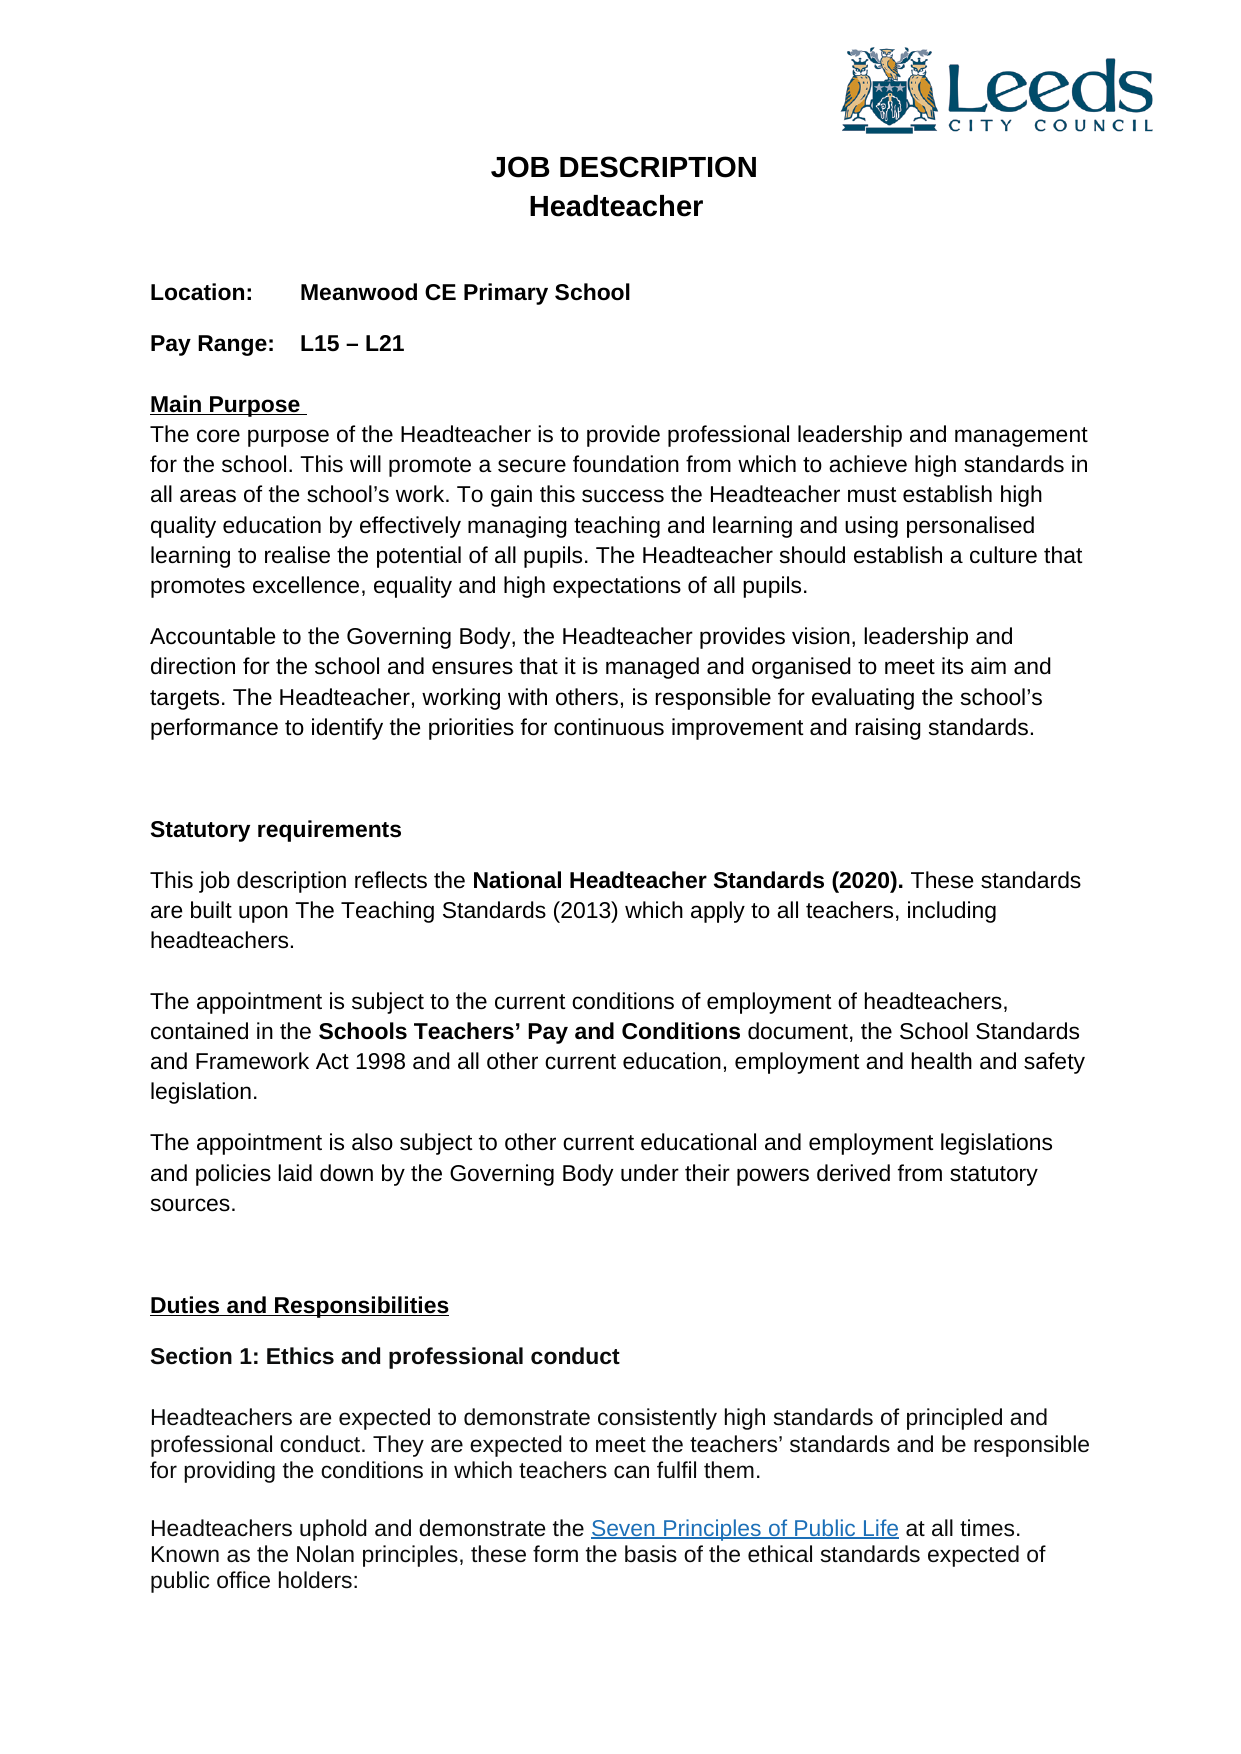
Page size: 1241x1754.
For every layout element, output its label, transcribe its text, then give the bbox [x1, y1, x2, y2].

picture [840, 46, 1153, 136]
text Duties and Responsibilities [150, 1292, 1090, 1318]
text Location: Meanwood CE Primary School [150, 279, 1090, 306]
text The appointment is also subject to other current educational and employment legislations and policies laid down by the Governing Body under their powers derived from statutory sources. [150, 1129, 1090, 1216]
text Headteachers uphold and demonstrate the Seven Principles of Public Life at all times. Known as the Nolan principles, these form the basis of the ethical standards expected of public office holders: [150, 1514, 1090, 1594]
text Headteachers are expected to demonstrate consistently high standards of principled and professional conduct. They are expected to meet the teachers’ standards and be responsible for providing the conditions in which teachers can fulfil them. [150, 1404, 1090, 1483]
text JOB DESCRIPTION Headteacher [150, 150, 1090, 254]
text Accountable to the Governing Body, the Headteacher provides vision, leadership and direction for the school and ensures that it is managed and organised to meet its aim and targets. The Headteacher, working with others, is responsible for evaluating the school’s performance to identify the priorities for continuous improvement and raising standards. [150, 623, 1090, 740]
text Section 1: Ethics and professional conduct [150, 1343, 1090, 1369]
text Pay Range: L15 – L21 Main Purpose The core purpose of the Headteacher is to provide professional leadership and management for the school. This will promote a secure foundation from which to achieve high standards in all areas of the school’s work. To gain this success the Headteacher must establish high quality education by effectively managing teaching and learning and using personalised learning to realise the potential of all pupils. The Headteacher should establish a culture that promotes excellence, equality and high expectations of all pupils. [150, 330, 1090, 598]
text This job description reflects the National Headteacher Standards (2020). These standards are built upon The Teaching Standards (2013) which apply to all teachers, including headteachers. The appointment is subject to the current conditions of employment of headteachers, contained in the Schools Teachers’ Pay and Conditions document, the School Standards and Framework Act 1998 and all other current education, employment and health and safety legislation. [150, 867, 1090, 1104]
text Statutory requirements [150, 816, 1090, 842]
